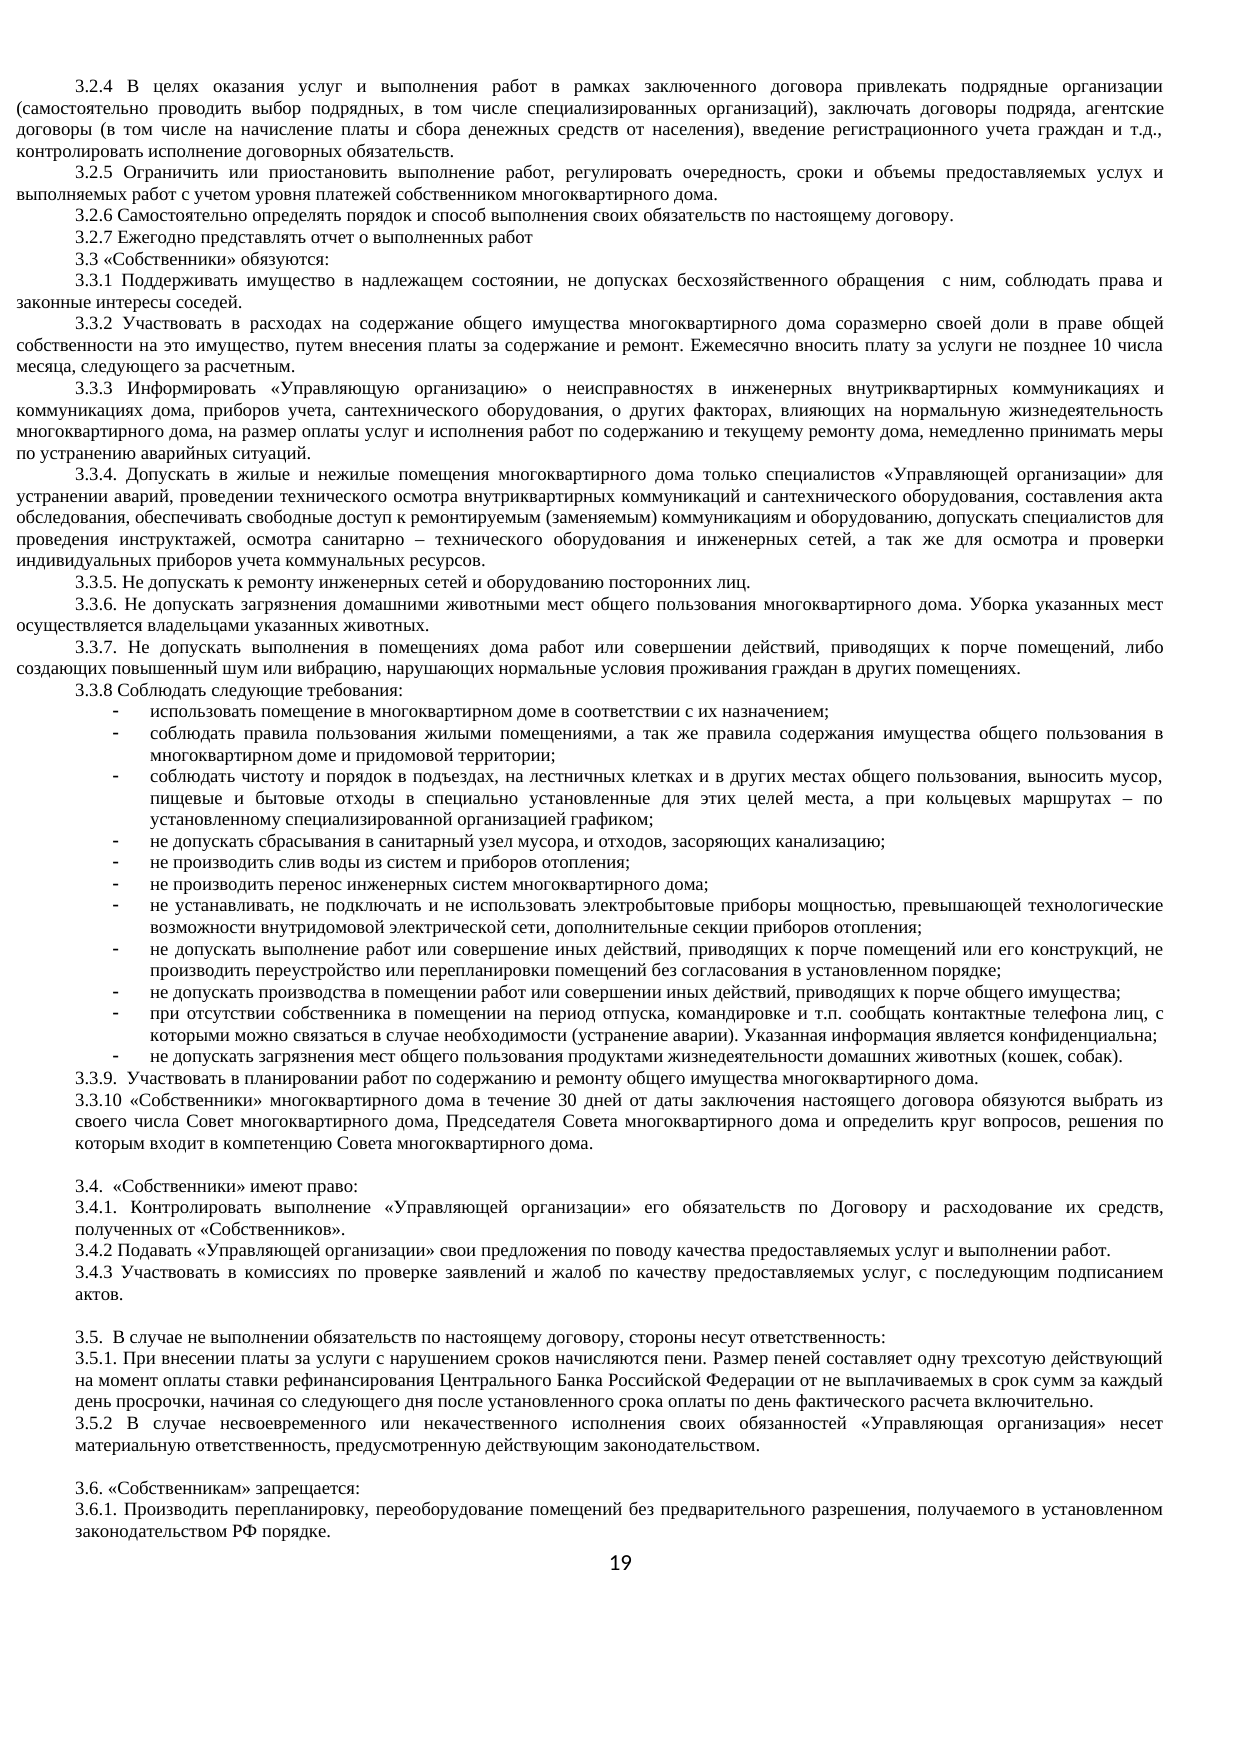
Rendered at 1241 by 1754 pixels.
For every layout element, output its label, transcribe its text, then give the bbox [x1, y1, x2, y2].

list 3.5. В случае не выполнении обязательств по настоящему договору, стороны несут ответственность: [75, 1326, 1165, 1347]
list не допускать загрязнения мест общего пользования продуктами жизнедеятельности домашних животных (кошек, собак). [112, 1045, 1165, 1067]
list использовать помещение в многоквартирном доме в соответствии с их назначением; [112, 700, 1165, 722]
list 3.6. «Собственникам» запрещается: [75, 1477, 1165, 1498]
list 3.4.3 Участвовать в комиссиях по проверке заявлений и жалоб по качеству предоставляемых услуг, с последующим подписанием актов. [75, 1261, 1165, 1304]
list 3.6.1. Производить перепланировку, переоборудование помещений без предварительного разрешения, получаемого в установленном законодательством РФ порядке. [75, 1498, 1165, 1541]
list 3.4. «Собственники» имеют право: [75, 1175, 1165, 1196]
list 3.3.5. Не допускать к ремонту инженерных сетей и оборудованию посторонних лиц. [16, 571, 1165, 592]
list 3.3.1 Поддерживать имущество в надлежащем состоянии, не допусках бесхозяйственного обращения с ним, соблюдать права и законные интересы соседей. [16, 269, 1165, 312]
list 3.2.7 Ежегодно представлять отчет о выполненных работ [16, 226, 1165, 247]
list 3.3.4. Допускать в жилые и нежилые помещения многоквартирного дома только специалистов «Управляющей организации» для устранении аварий, проведении технического осмотра внутриквартирных коммуникаций и сантехнического оборудования, составления акта обследования, обеспечивать свободные доступ к ремонтируемым (заменяемым) коммуникациям и оборудованию, допускать специалистов для проведения инструктажей, осмотра санитарно – технического оборудования и инженерных сетей, а так же для осмотра и проверки индивидуальных приборов учета коммунальных ресурсов. [16, 463, 1165, 571]
list 3.3.9. Участвовать в планировании работ по содержанию и ремонту общего имущества многоквартирного дома. [75, 1067, 1165, 1088]
list 3.3.6. Не допускать загрязнения домашними животными мест общего пользования многоквартирного дома. Уборка указанных мест осуществляется владельцами указанных животных. [16, 592, 1165, 636]
list 3.3 «Собственники» обязуются: [16, 247, 1165, 269]
list 3.3.8 Соблюдать следующие требования: [16, 679, 1165, 700]
list не допускать сбрасывания в санитарный узел мусора, и отходов, засоряющих канализацию; [112, 830, 1165, 851]
list 3.5.1. При внесении платы за услуги с нарушением сроков начисляются пени. Размер пеней составляет одну трехсотую действующий на момент оплаты ставки рефинансирования Центрального Банка Российской Федерации от не выплачиваемых в срок сумм за каждый день просрочки, начиная со следующего дня после установленного срока оплаты по день фактического расчета включительно. [75, 1347, 1165, 1412]
list 3.3.2 Участвовать в расходах на содержание общего имущества многоквартирного дома соразмерно своей доли в праве общей собственности на это имущество, путем внесения платы за содержание и ремонт. Ежемесячно вносить плату за услуги не позднее 10 числа месяца, следующего за расчетным. [16, 312, 1165, 377]
list 3.2.6 Самостоятельно определять порядок и способ выполнения своих обязательств по настоящему договору. [16, 204, 1165, 226]
list не производить слив воды из систем и приборов отопления; [112, 851, 1165, 873]
list при отсутствии собственника в помещении на период отпуска, командировке и т.п. сообщать контактные телефона лиц, с которыми можно связаться в случае необходимости (устранение аварии). Указанная информация является конфиденциальна; [112, 1002, 1165, 1045]
list 3.4.1. Контролировать выполнение «Управляющей организации» его обязательств по Договору и расходование их средств, полученных от «Собственников». [75, 1196, 1165, 1239]
list не допускать выполнение работ или совершение иных действий, приводящих к порче помещений или его конструкций, не производить переустройство или перепланировки помещений без согласования в установленном порядке; [112, 937, 1165, 981]
list 3.4.2 Подавать «Управляющей организации» свои предложения по поводу качества предоставляемых услуг и выполнении работ. [75, 1239, 1165, 1261]
list 3.5.2 В случае несвоевременного или некачественного исполнения своих обязанностей «Управляющая организация» несет материальную ответственность, предусмотренную действующим законодательством. [75, 1412, 1165, 1455]
list 3.3.10 «Собственники» многоквартирного дома в течение 30 дней от даты заключения настоящего договора обязуются выбрать из своего числа Совет многоквартирного дома, Председателя Совета многоквартирного дома и определить круг вопросов, решения по которым входит в компетенцию Совета многоквартирного дома. [75, 1088, 1165, 1153]
list 3.2.4 В целях оказания услуг и выполнения работ в рамках заключенного договора привлекать подрядные организации (самостоятельно проводить выбор подрядных, в том числе специализированных организаций), заключать договоры подряда, агентские договоры (в том числе на начисление платы и сбора денежных средств от населения), введение регистрационного учета граждан и т.д., контролировать исполнение договорных обязательств. [16, 75, 1165, 161]
list 3.3.3 Информировать «Управляющую организацию» о неисправностях в инженерных внутриквартирных коммуникациях и коммуникациях дома, приборов учета, сантехнического оборудования, о других факторах, влияющих на нормальную жизнедеятельность многоквартирного дома, на размер оплаты услуг и исполнения работ по содержанию и текущему ремонту дома, немедленно принимать меры по устранению аварийных ситуаций. [16, 377, 1165, 463]
list не устанавливать, не подключать и не использовать электробытовые приборы мощностью, превышающей технологические возможности внутридомовой электрической сети, дополнительные секции приборов отопления; [112, 894, 1165, 937]
list 3.2.5 Ограничить или приостановить выполнение работ, регулировать очередность, сроки и объемы предоставляемых услух и выполняемых работ с учетом уровня платежей собственником многоквартирного дома. [16, 161, 1165, 204]
list не производить перенос инженерных систем многоквартирного дома; [112, 873, 1165, 894]
list соблюдать правила пользования жилыми помещениями, а так же правила содержания имущества общего пользования в многоквартирном доме и придомовой территории; [112, 722, 1165, 765]
list соблюдать чистоту и порядок в подъездах, на лестничных клетках и в других местах общего пользования, выносить мусор, пищевые и бытовые отходы в специально установленные для этих целей места, а при кольцевых маршрутах – по установленному специализированной организацией графиком; [112, 765, 1165, 830]
list не допускать производства в помещении работ или совершении иных действий, приводящих к порче общего имущества; [112, 981, 1165, 1002]
list 3.3.7. Не допускать выполнения в помещениях дома работ или совершении действий, приводящих к порче помещений, либо создающих повышенный шум или вибрацию, нарушающих нормальные условия проживания граждан в других помещениях. [16, 636, 1165, 679]
